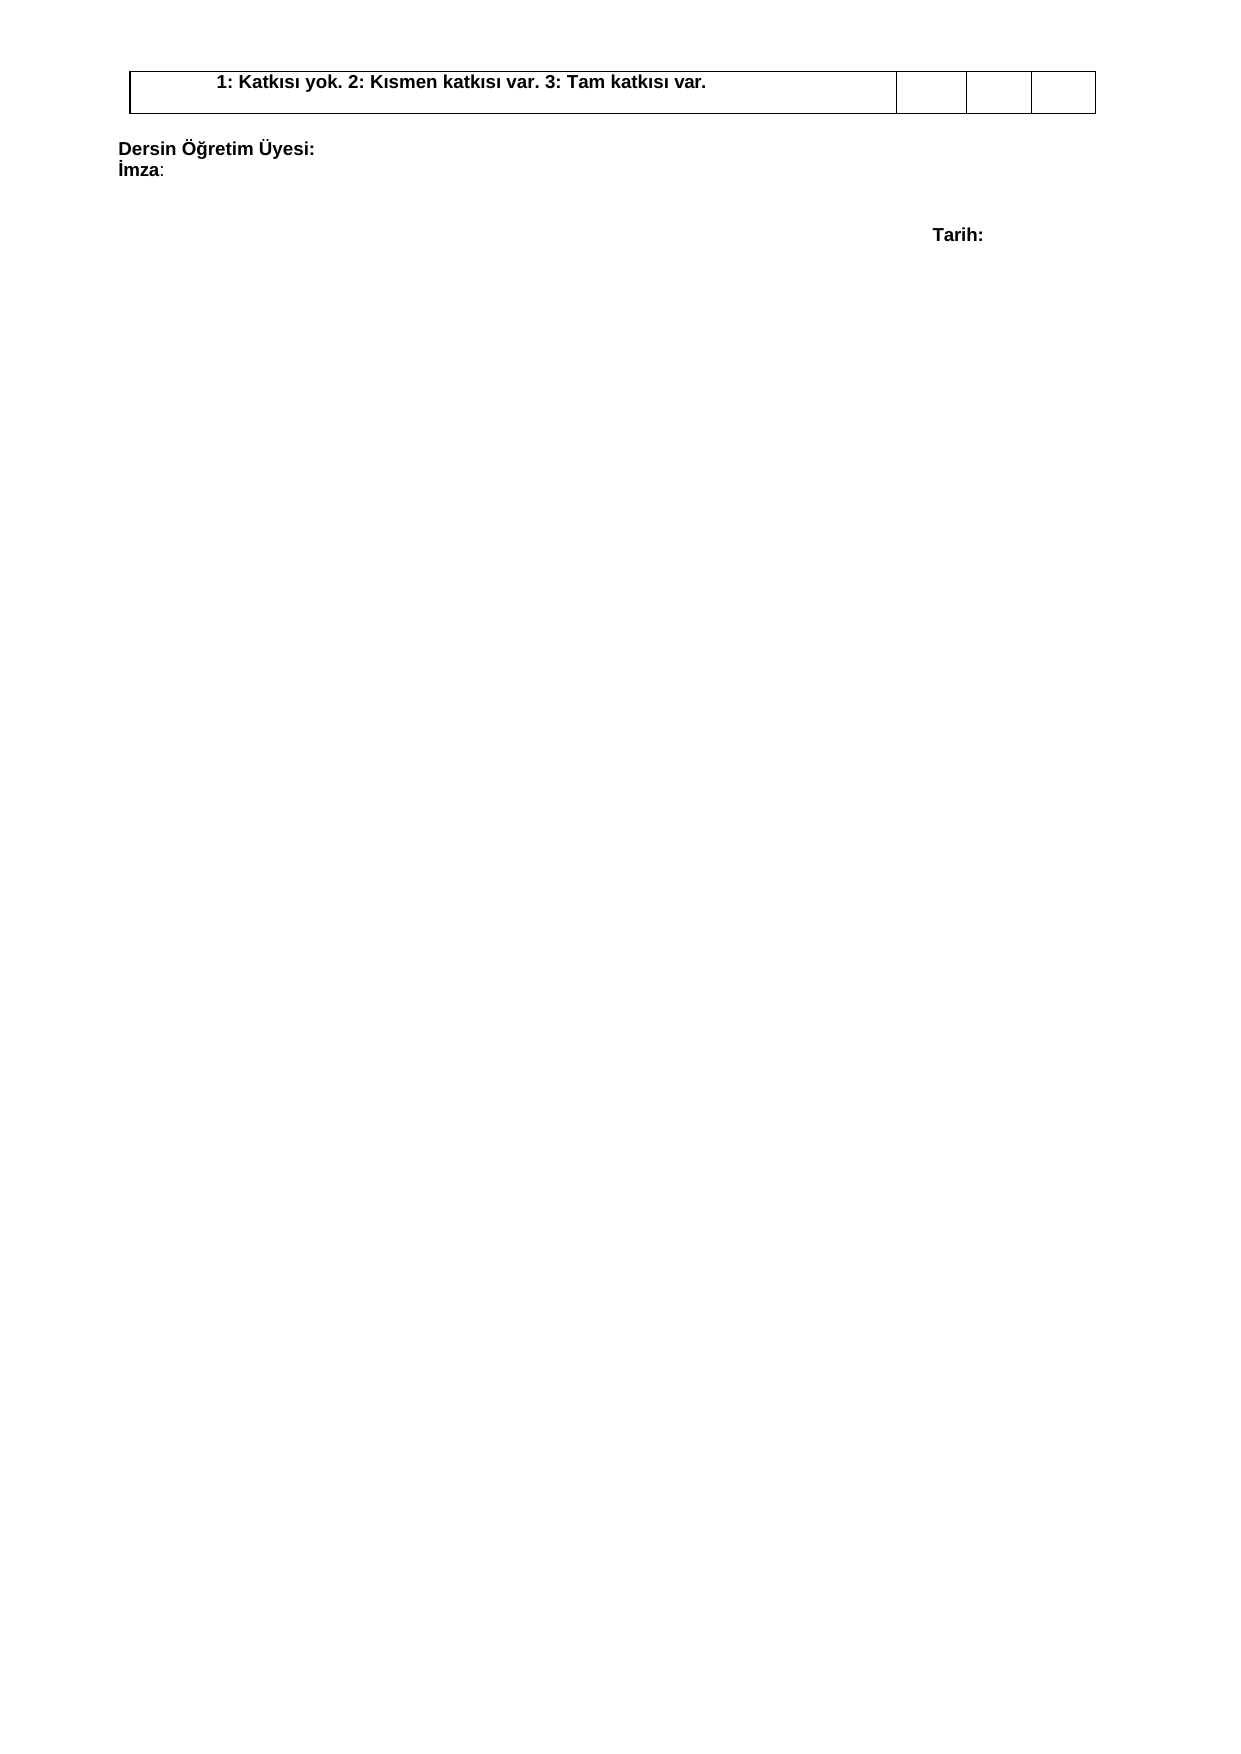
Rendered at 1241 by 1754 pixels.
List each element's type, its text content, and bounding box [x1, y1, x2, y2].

table_header [897, 72, 966, 113]
table_header [967, 72, 1031, 113]
table_header 1: Katkısı yok. 2: Kısmen katkısı var. 3: Tam katkısı var. [131, 72, 896, 113]
text Dersin Öğretim Üyesi: İmza: [118, 137, 356, 181]
table_header [1032, 72, 1095, 113]
text Tarih: [31, 224, 984, 246]
